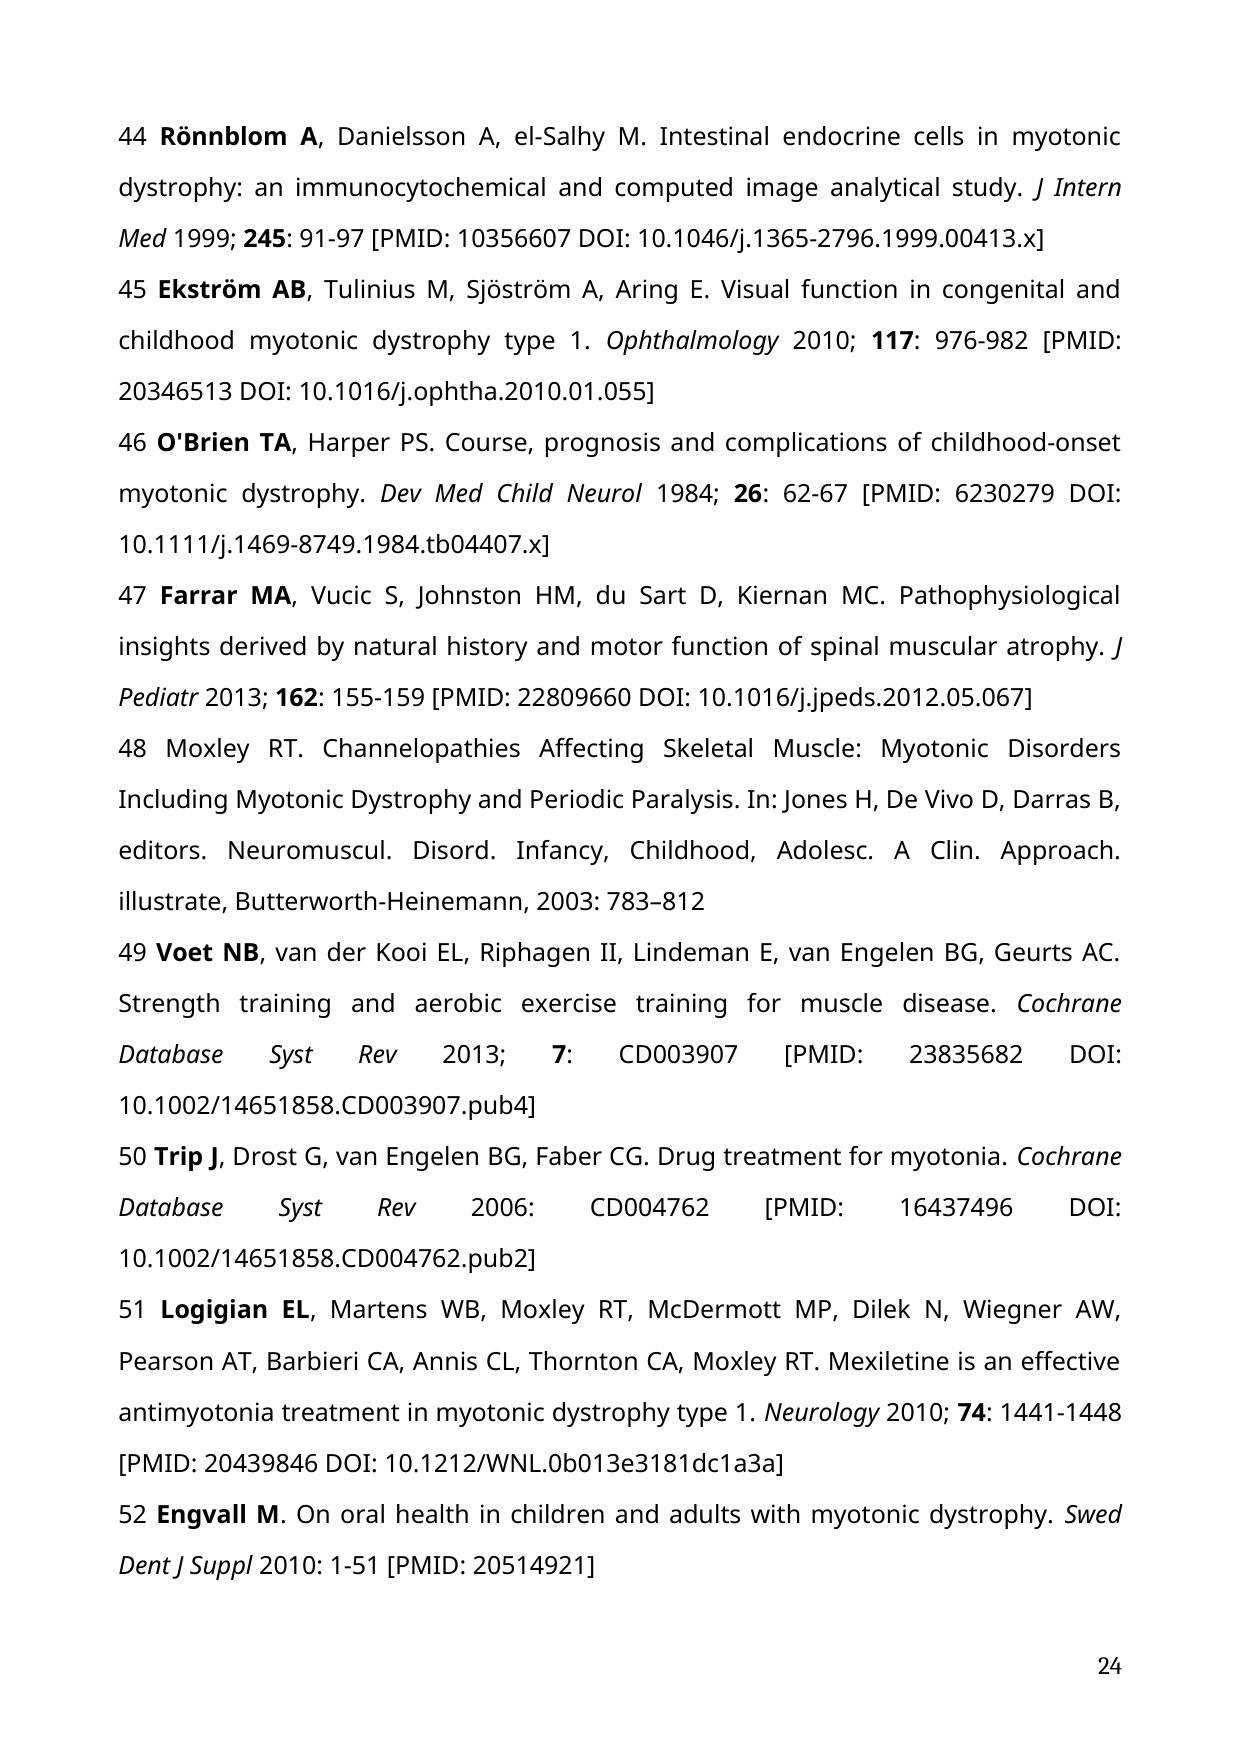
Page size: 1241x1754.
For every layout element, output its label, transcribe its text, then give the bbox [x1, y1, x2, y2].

text 46 O'Brien TA, Harper PS. Course, prognosis and complications of childhood-onset myotonic dystrophy. Dev Med Child Neurol 1984; 26: 62-67 [PMID: 6230279 DOI: 10.1111/j.1469-8749.1984.tb04407.x] [118, 424, 1122, 561]
text 44 Rönnblom A, Danielsson A, el-Salhy M. Intestinal endocrine cells in myotonic dystrophy: an immunocytochemical and computed image analytical study. J Intern Med 1999; 245: 91-97 [PMID: 10356607 DOI: 10.1046/j.1365-2796.1999.00413.x] [118, 118, 1122, 254]
text 48 Moxley RT. Channelopathies Affecting Skeletal Muscle: Myotonic Disorders Including Myotonic Dystrophy and Periodic Paralysis. In: Jones H, De Vivo D, Darras B, editors. Neuromuscul. Disord. Infancy, Childhood, Adolesc. A Clin. Approach. illustrate, Butterworth-Heinemann, 2003: 783–812 [118, 731, 1122, 918]
text 50 Trip J, Drost G, van Engelen BG, Faber CG. Drug treatment for myotonia. Cochrane Database Syst Rev 2006: CD004762 [PMID: 16437496 DOI: 10.1002/14651858.CD004762.pub2] [118, 1139, 1122, 1275]
text 51 Logigian EL, Martens WB, Moxley RT, McDermott MP, Dilek N, Wiegner AW, Pearson AT, Barbieri CA, Annis CL, Thornton CA, Moxley RT. Mexiletine is an effective antimyotonia treatment in myotonic dystrophy type 1. Neurology 2010; 74: 1441-1448 [PMID: 20439846 DOI: 10.1212/WNL.0b013e3181dc1a3a] [118, 1292, 1122, 1479]
text 45 Ekström AB, Tulinius M, Sjöström A, Aring E. Visual function in congenital and childhood myotonic dystrophy type 1. Ophthalmology 2010; 117: 976-982 [PMID: 20346513 DOI: 10.1016/j.ophtha.2010.01.055] [118, 271, 1122, 407]
text 47 Farrar MA, Vucic S, Johnston HM, du Sart D, Kiernan MC. Pathophysiological insights derived by natural history and motor function of spinal muscular atrophy. J Pediatr 2013; 162: 155-159 [PMID: 22809660 DOI: 10.1016/j.jpeds.2012.05.067] [118, 577, 1122, 714]
text 52 Engvall M. On oral health in children and adults with myotonic dystrophy. Swed Dent J Suppl 2010: 1-51 [PMID: 20514921] [118, 1496, 1122, 1581]
text 49 Voet NB, van der Kooi EL, Riphagen II, Lindeman E, van Engelen BG, Geurts AC. Strength training and aerobic exercise training for muscle disease. Cochrane Database Syst Rev 2013; 7: CD003907 [PMID: 23835682 DOI: 10.1002/14651858.CD003907.pub4] [118, 935, 1122, 1122]
